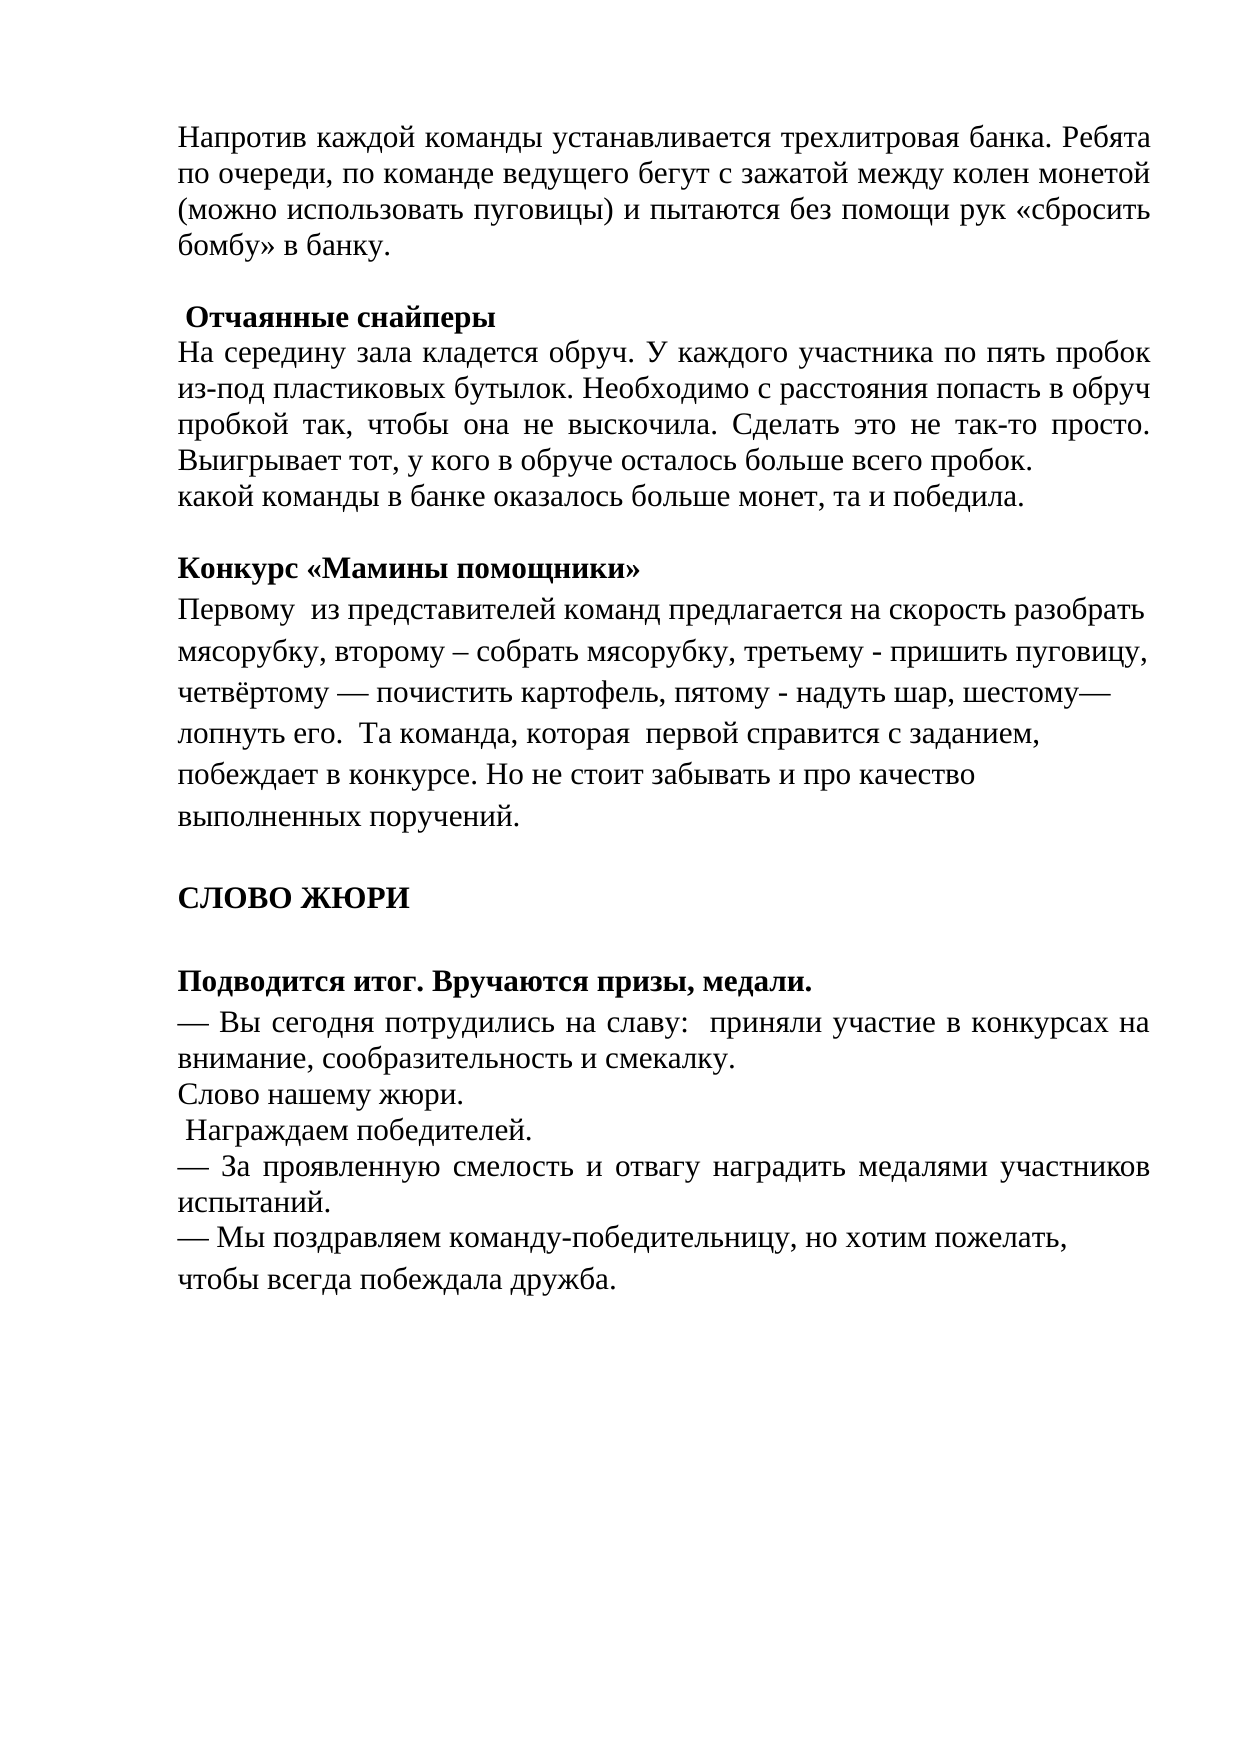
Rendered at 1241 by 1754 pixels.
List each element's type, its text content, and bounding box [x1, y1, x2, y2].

text Конкурс «Мамины помощники» [177, 549, 1152, 585]
text Отчаянные снайперы [177, 298, 1152, 334]
text — За проявленную смелость и отвагу наградить медалями участников испытаний. [177, 1147, 1152, 1219]
text Подводится итог. Вручаются призы, медали. [177, 962, 1152, 998]
text Слово нашему жюри. [177, 1075, 1152, 1111]
text какой команды в банке оказалось больше монет, та и победила. [177, 477, 1152, 513]
text Напротив каждой команды устанавливается трехлитровая банка. Ребята по очереди, по команде ведущего бегут с зажатой между колен монетой (можно использовать пуговицы) и пытаются без помощи рук «сбросить бомбу» в банку. [177, 118, 1152, 262]
text На середину зала кладется обруч. У каждого участника по пять пробок из-под пластиковых бутылок. Необходимо с расстояния попасть в обруч пробкой так, чтобы она не выскочила. Сделать это не так-то просто. Выигрывает тот, у кого в обруче осталось больше всего пробок. [177, 334, 1152, 477]
text СЛОВО ЖЮРИ [177, 879, 1152, 915]
text Первому из представителей команд предлагается на скорость разобрать мясорубку, второму – собрать мясорубку, третьему - пришить пуговицу, четвёртому — почистить картофель, пятому - надуть шар, шестому— лопнуть его. Та команда, которая первой справится с заданием, побеждает в конкурсе. Но не стоит забывать и про качество выполненных поручений. [177, 591, 1152, 833]
text — Вы сегодня потрудились на славу: приняли участие в конкурсах на внимание, сообразительность и смекалку. [177, 1003, 1152, 1075]
text Награждаем победителей. [177, 1111, 1152, 1147]
text — Мы поздравляем команду-победительницу, но хотим пожелать, чтобы всегда побеждала дружба. [177, 1219, 1152, 1296]
